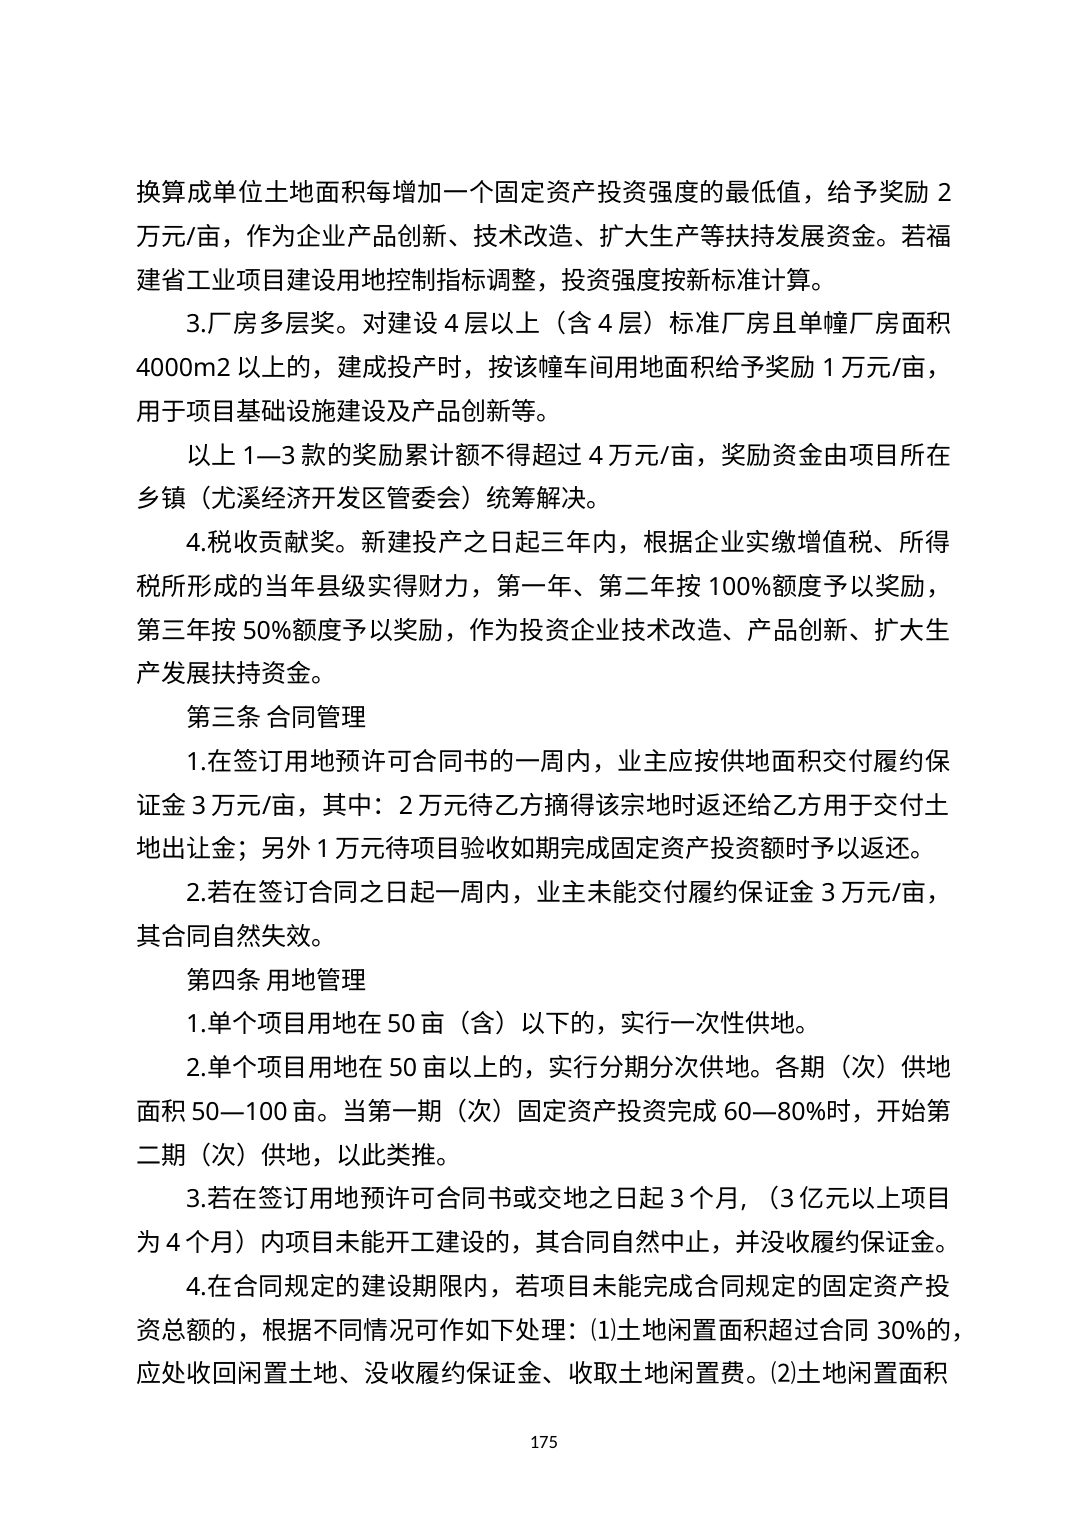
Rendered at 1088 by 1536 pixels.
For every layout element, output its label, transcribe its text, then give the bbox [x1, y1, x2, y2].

text 第三条 合同管理 [136, 692, 952, 735]
text 1.单个项目用地在50亩（含）以下的，实行一次性供地。 [136, 998, 952, 1042]
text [136, 167, 952, 298]
text 2.单个项目用地在50亩以上的，实行分期分次供地。各期（次）供地面积50—100亩。当第一期（次）固定资产投资完成60—80%时，开始第二期（次）供地，以此类推。 [136, 1042, 952, 1173]
text 以上1—3款的奖励累计额不得超过4万元/亩，奖励资金由项目所在乡镇（尤溪经济开发区管委会）统筹解决。 [136, 429, 952, 517]
text 2.若在签订合同之日起一周内，业主未能交付履约保证金3万元/亩，其合同自然失效。 [136, 867, 952, 954]
text 3.厂房多层奖。对建设4层以上（含4层）标准厂房且单幢厂房面积4000m2以上的，建成投产时，按该幢车间用地面积给予奖励1万元/亩，用于项目基础设施建设及产品创新等。 [136, 298, 952, 429]
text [136, 1260, 952, 1392]
text 第四条 用地管理 [136, 954, 952, 998]
text 4.税收贡献奖。新建投产之日起三年内，根据企业实缴增值税、所得税所形成的当年县级实得财力，第一年、第二年按100%额度予以奖励，第三年按50%额度予以奖励，作为投资企业技术改造、产品创新、扩大生产发展扶持资金。 [136, 517, 952, 692]
text 1.在签订用地预许可合同书的一周内，业主应按供地面积交付履约保证金3万元/亩，其中：2万元待乙方摘得该宗地时返还给乙方用于交付土地出让金；另外1万元待项目验收如期完成固定资产投资额时予以返还。 [136, 735, 952, 867]
text 3.若在签订用地预许可合同书或交地之日起3个月, （3亿元以上项目为4个月）内项目未能开工建设的，其合同自然中止，并没收履约保证金。 [136, 1173, 952, 1260]
